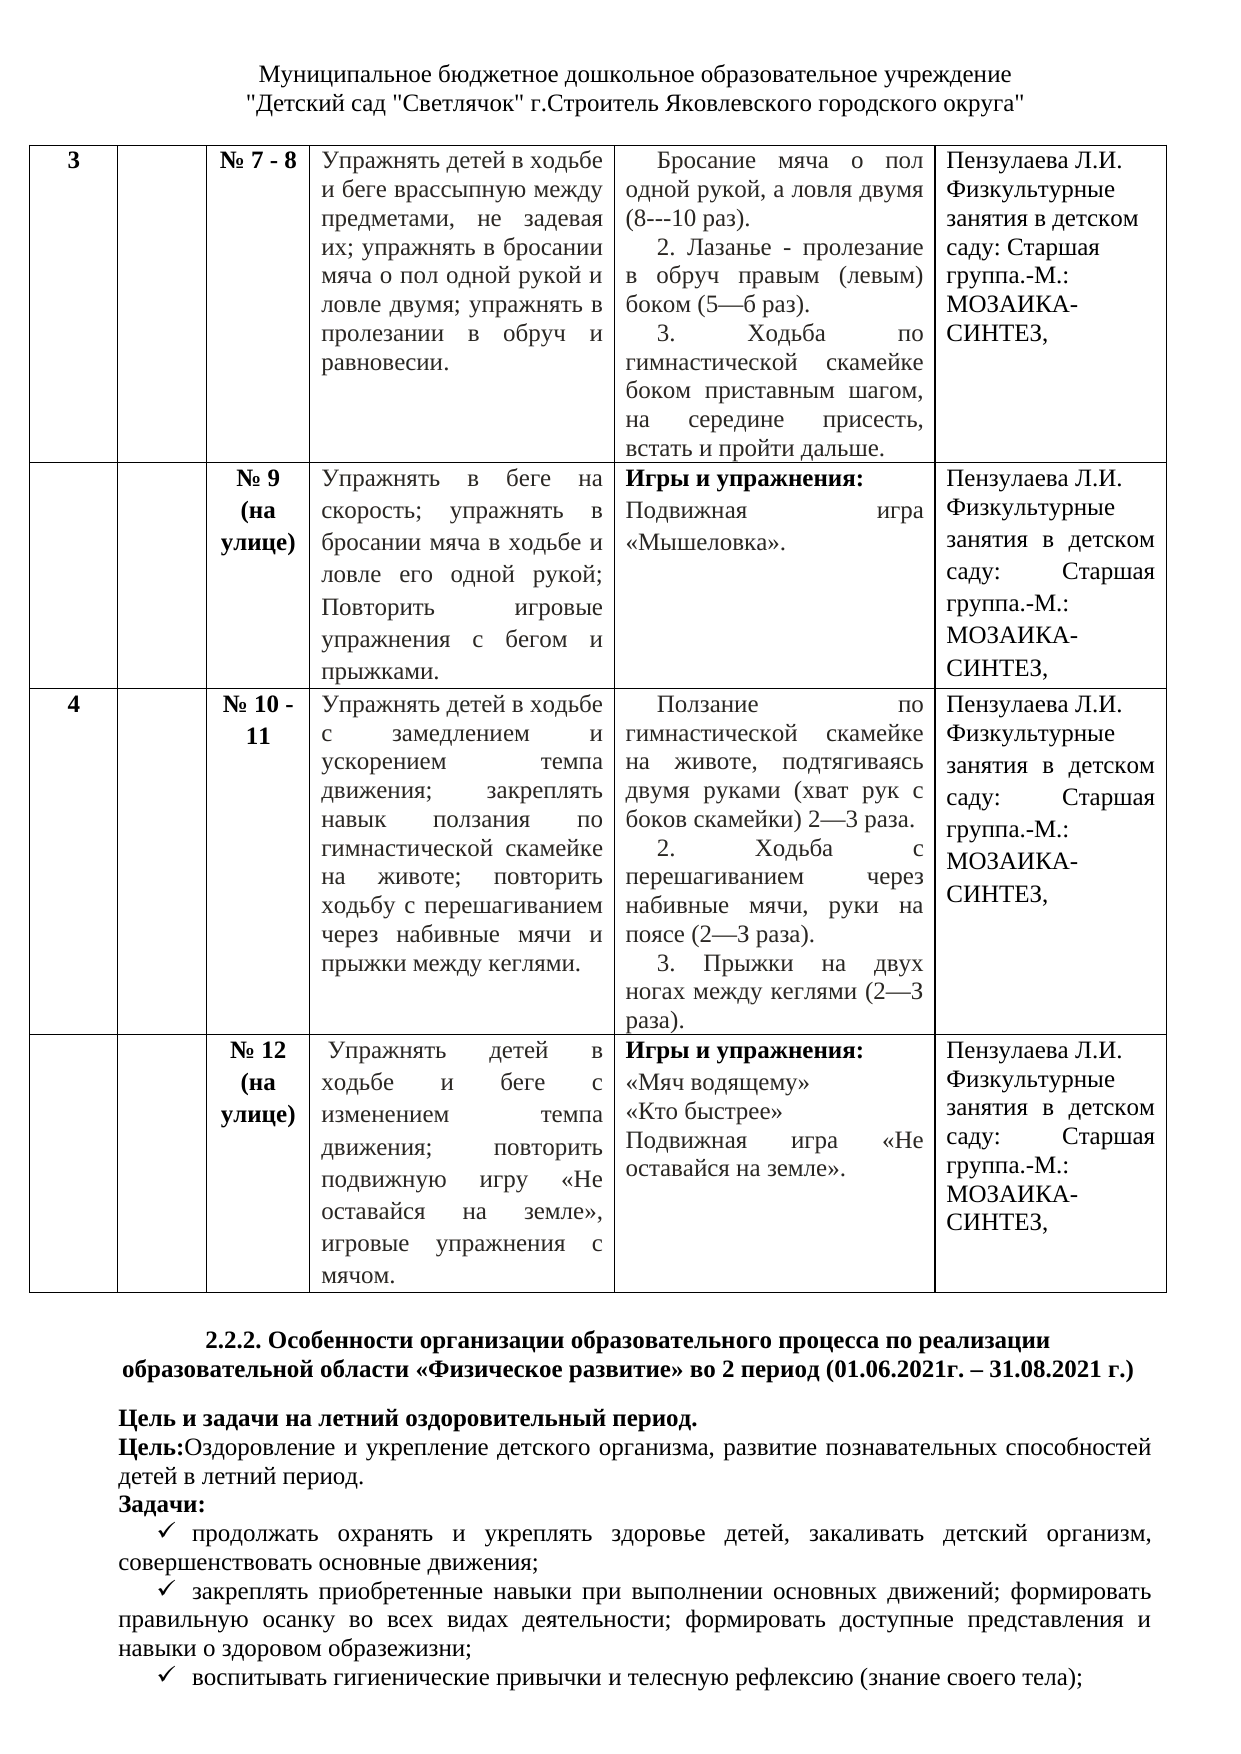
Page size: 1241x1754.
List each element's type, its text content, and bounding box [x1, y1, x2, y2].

text Цель:Оздоровление и укрепление детского организма, развитие познавательных способностей детей в летний период. [118, 1432, 1152, 1489]
table_cell Упражнять детей в ходьбе и беге врассыпную между предметами, не задевая их; упражнять в бросании мяча о пол одной рукой и ловле двумя; упражнять в пролезании в обруч и равновесии. [310, 146, 614, 462]
table_cell № 10 - 11 [207, 689, 309, 1034]
table_cell [118, 689, 206, 1034]
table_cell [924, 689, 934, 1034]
table_cell Пензулаева Л.И. Физкультурные занятия в детском саду: Старшая группа.-М.: МОЗАИКА-СИНТЕЗ, [936, 463, 1166, 688]
table_cell Пензулаева Л.И. Физкультурные занятия в детском саду: Старшая группа.-М.: МОЗАИКА-СИНТЕЗ, [936, 689, 1166, 1034]
table_cell 3 [30, 146, 117, 462]
table_cell [30, 463, 117, 688]
text Задачи: [118, 1489, 1152, 1518]
table_cell Упражнять в беге на скорость; упражнять в бросании мяча в ходьбе и ловле его одной рукой; Повторить игровые упражнения с бегом и прыжками. [310, 463, 614, 688]
table_cell Игры и упражнения: Подвижная игра «Мышеловка». [615, 463, 934, 688]
list закреплять приобретенные навыки при выполнении основных движений; формировать правильную осанку во всех видах деятельности; формировать доступные представления и навыки о здоровом образежизни; [118, 1576, 1152, 1662]
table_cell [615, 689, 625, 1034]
table_cell Игры и упражнения: «Мяч водящему» «Кто быстрее» Подвижная игра «Не оставайся на земле». [615, 1035, 934, 1292]
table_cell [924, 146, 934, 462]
list воспитывать гигиенические привычки и телесную рефлексию (знание своего тела); [118, 1662, 1152, 1691]
list продолжать охранять и укреплять здоровье детей, закаливать детский организм, совершенствовать основные движения; [118, 1518, 1152, 1576]
table_cell [30, 1035, 117, 1292]
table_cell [936, 146, 1166, 462]
table_cell Упражнять детей в ходьбе с замедлением и ускорением темпа движения; закреплять навык ползания по гимнастической скамейке на животе; повторить ходьбу с перешагиванием через набивные мячи и прыжки между кеглями. [310, 689, 614, 1034]
table_cell [118, 146, 206, 462]
table_cell [118, 1035, 206, 1292]
table_cell № 12 (на улице) [207, 1035, 309, 1292]
table_cell № 7 - 8 [207, 146, 309, 462]
table_cell [118, 463, 206, 688]
table_cell Пензулаева Л.И. Физкультурные занятия в детском саду: Старшая группа.-М.: МОЗАИКА-СИНТЕЗ, [936, 1035, 1166, 1292]
text 2.2.2. Особенности организации образовательного процесса по реализации образовательной области «Физическое развитие» во 2 период (01.06.2021г. – 31.08.2021 г.) [118, 1326, 1138, 1382]
table_cell 4 [30, 689, 117, 1034]
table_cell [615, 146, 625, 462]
text Цель и задачи на летний оздоровительный период. [118, 1403, 1152, 1432]
table_cell Упражнять детей в ходьбе и беге с изменением темпа движения; повторить подвижную игру «Не оставайся на земле», игровые упражнения с мячом. [310, 1035, 614, 1292]
table_cell № 9 (на улице) [207, 463, 309, 688]
